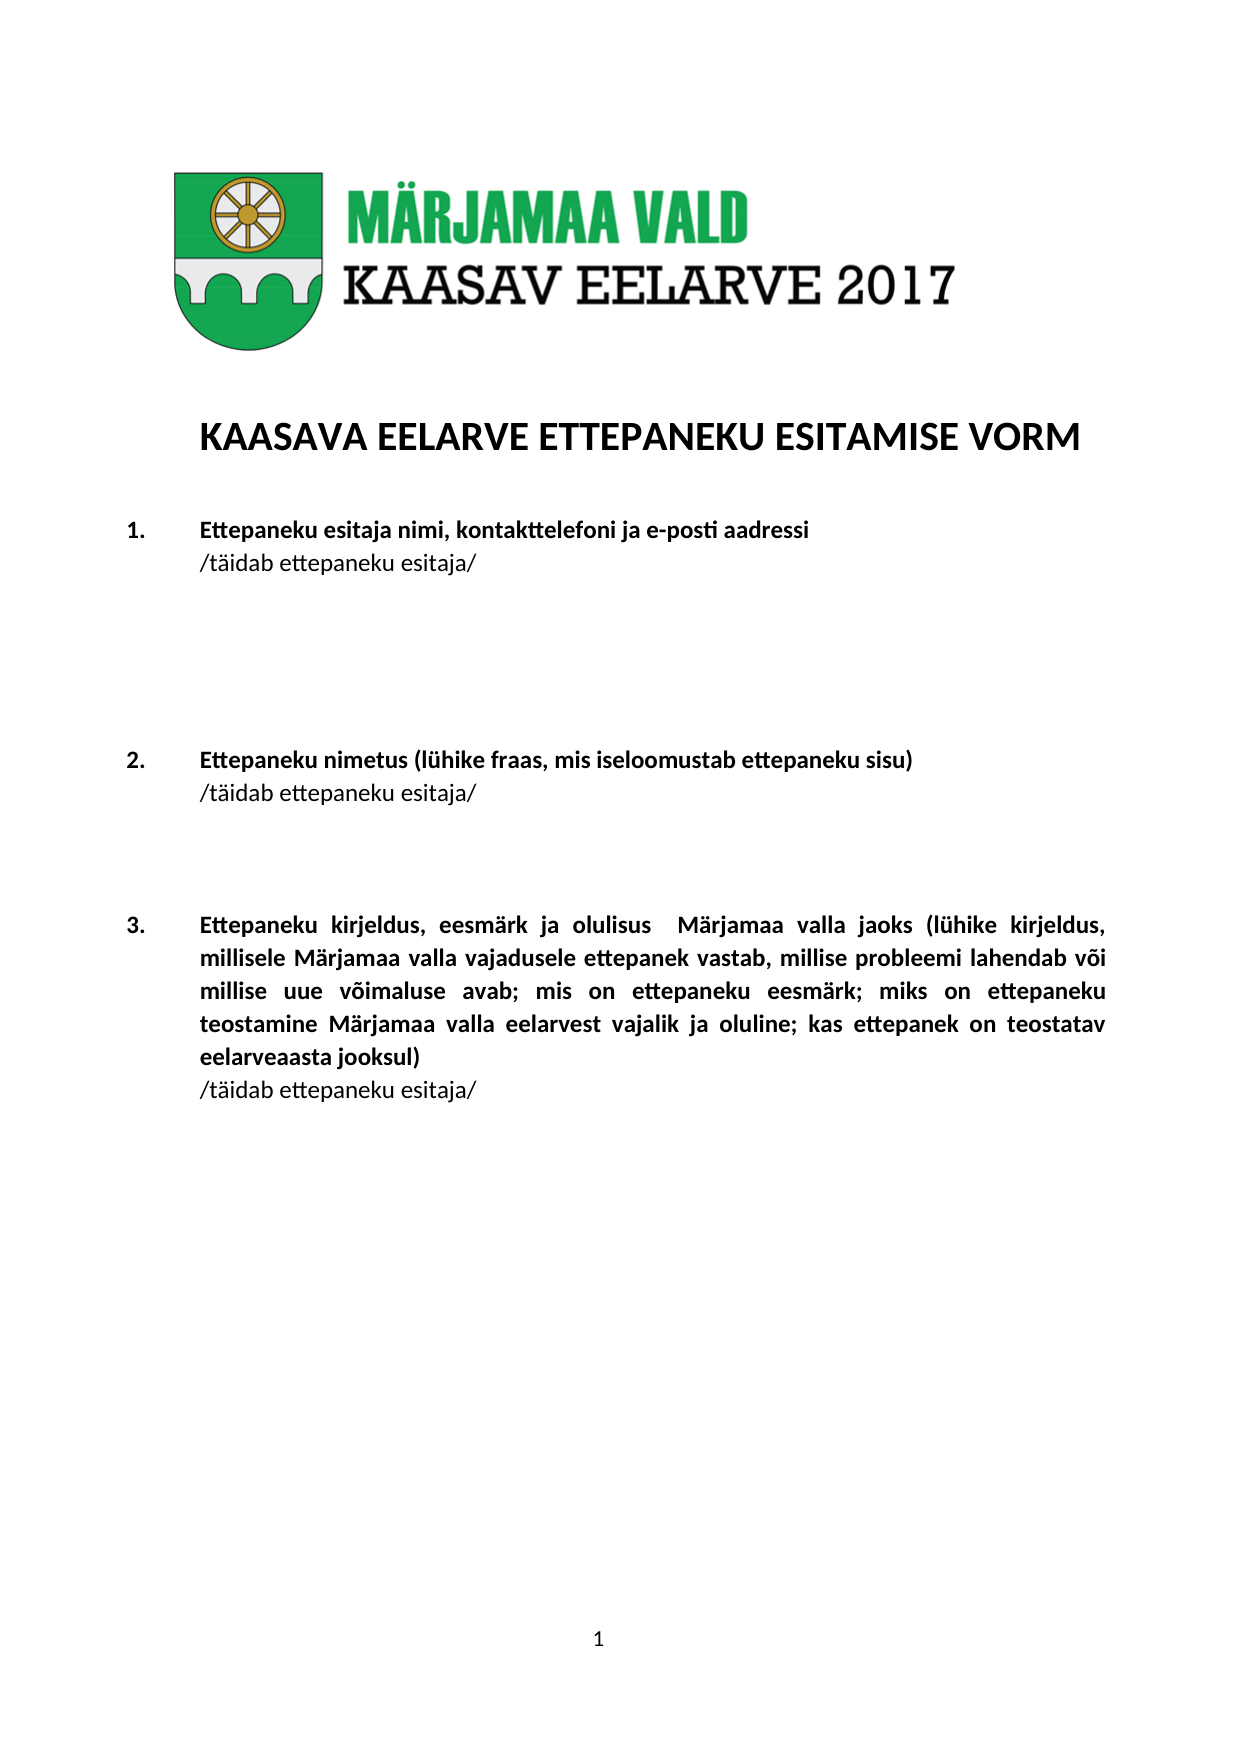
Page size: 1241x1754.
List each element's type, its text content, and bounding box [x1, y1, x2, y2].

list /täidab ettepaneku esitaja/ [199, 777, 1107, 808]
list KAASAVA EELARVE ETTEPANEKU ESITAMISE VORM [199, 410, 1107, 461]
list /täidab ettepaneku esitaja/ [199, 547, 1107, 578]
list /täidab ettepaneku esitaja/ [199, 1074, 1107, 1105]
list Ettepaneku esitaja nimi, kontakttelefoni ja e-posti aadressi [126, 514, 1107, 545]
list Ettepaneku kirjeldus, eesmärk ja olulisus Märjamaa valla jaoks (lühike kirjeldus, millisele Märjamaa valla vajadusele ettepanek vastab, millise probleemi lahendab või millise uue võimaluse avab; mis on ettepaneku eesmärk; miks on ettepaneku teostamine Märjamaa valla eelarvest vajalik ja oluline; kas ettepanek on teostatav eelarveaasta jooksul) [126, 909, 1107, 1072]
list Ettepaneku nimetus (lühike fraas, mis iseloomustab ettepaneku sisu) [126, 744, 1107, 775]
picture [88, 132, 1034, 391]
